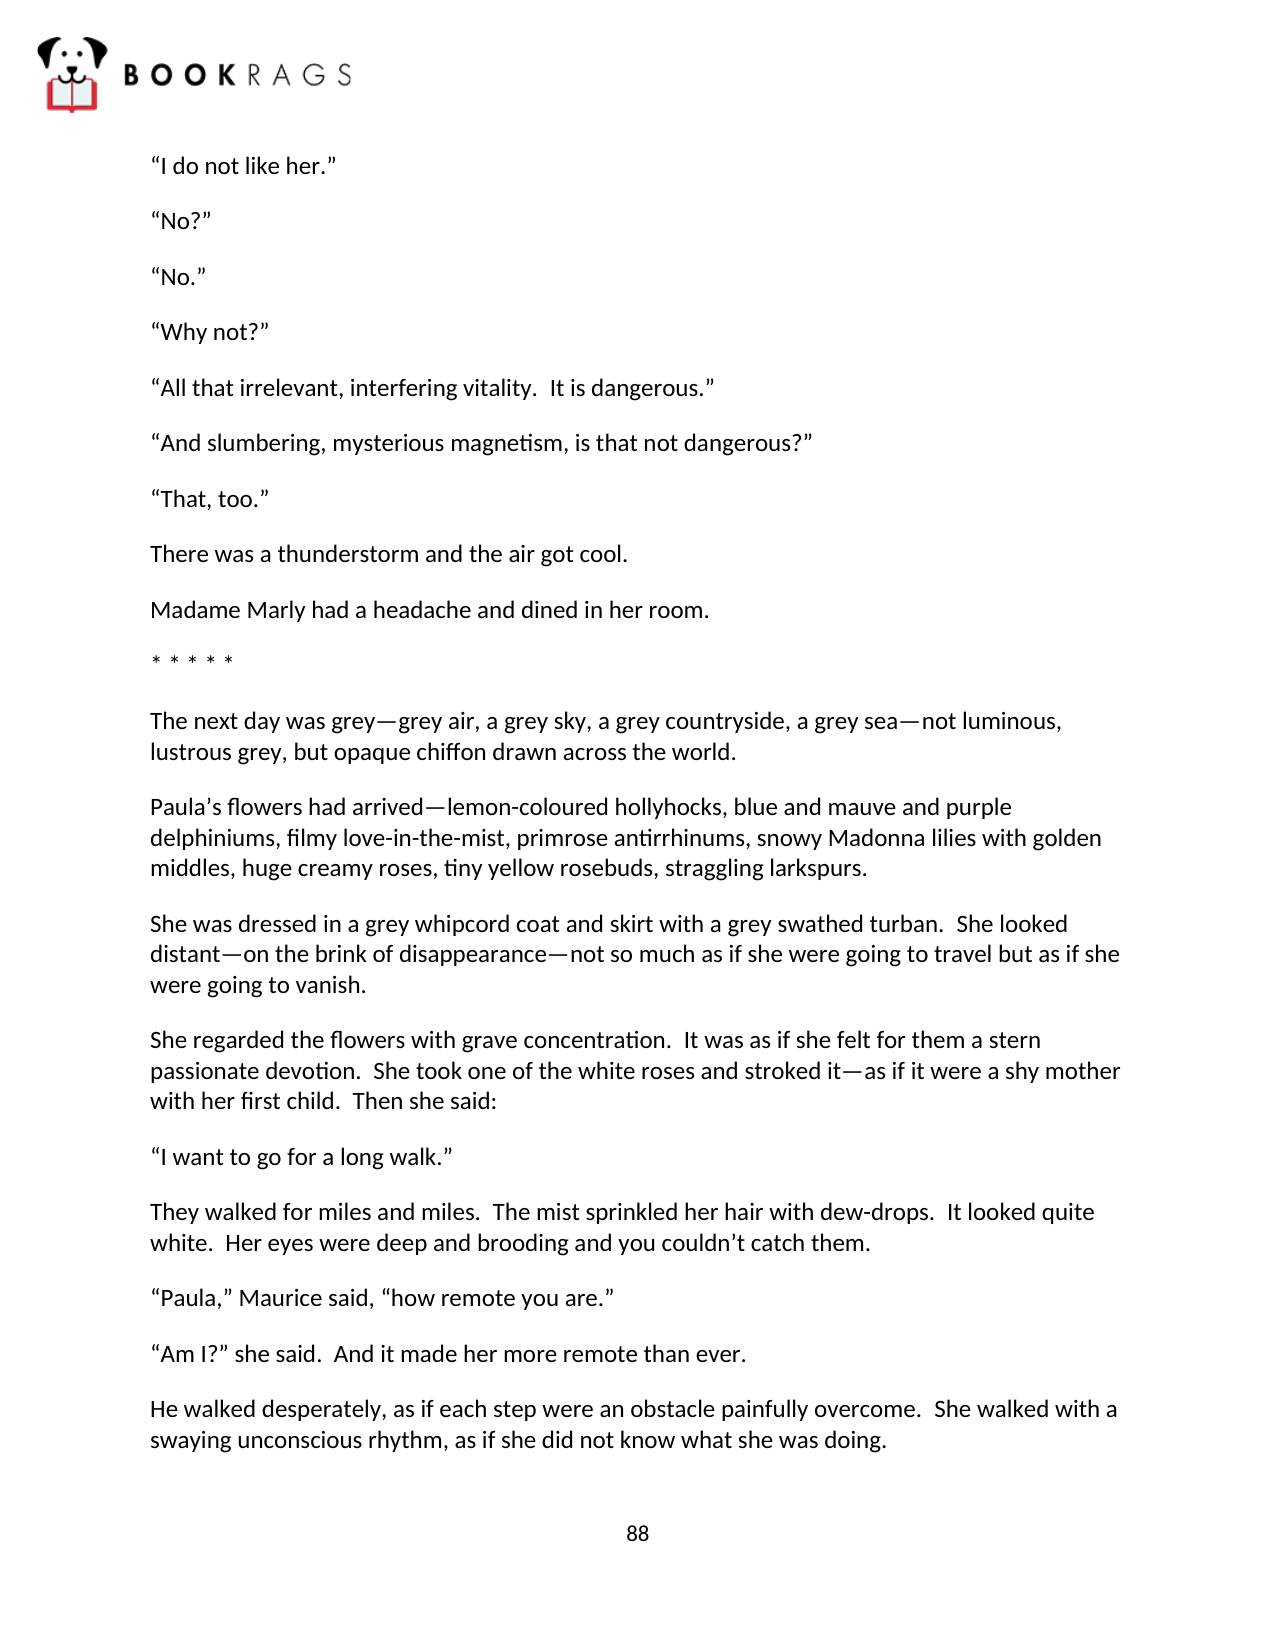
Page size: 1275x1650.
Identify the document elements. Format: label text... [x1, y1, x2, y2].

text “I do not like her.” [150, 150, 1125, 181]
text “Why not?” [150, 317, 1125, 347]
text “Am I?” she said. And it made her more remote than ever. [150, 1338, 1125, 1368]
text She was dressed in a grey whipcord coat and skirt with a grey swathed turban. She looked distant—­on the brink of disappearance—­not so much as if she were going to travel but as if she were going to vanish. [150, 908, 1125, 999]
text “That, too.” [150, 483, 1125, 514]
text The next day was grey—­grey air, a grey sky, a grey countryside, a grey sea—­not luminous, lustrous grey, but opaque chiffon drawn across the world. [150, 705, 1125, 766]
text “I want to go for a long walk.” [150, 1141, 1125, 1171]
text He walked desperately, as if each step were an obstacle painfully overcome. She walked with a swaying unconscious rhythm, as if she did not know what she was doing. [150, 1393, 1125, 1454]
text “And slumbering, mysterious magnetism, is that not dangerous?” [150, 428, 1125, 458]
text * * * * * [150, 650, 1125, 680]
text They walked for miles and miles. The mist sprinkled her hair with dew-drops. It looked quite white. Her eyes were deep and brooding and you couldn’t catch them. [150, 1196, 1125, 1257]
text Madame Marly had a headache and dined in her room. [150, 594, 1125, 625]
picture [37, 37, 351, 113]
text “Paula,” Maurice said, “how remote you are.” [150, 1282, 1125, 1313]
text There was a thunderstorm and the air got cool. [150, 539, 1125, 569]
text She regarded the flowers with grave concentration. It was as if she felt for them a stern passionate devotion. She took one of the white roses and stroked it—­as if it were a shy mother with her first child. Then she said: [150, 1024, 1125, 1116]
text Paula’s flowers had arrived—­lemon-coloured hollyhocks, blue and mauve and purple delphiniums, filmy love-in-the-mist, primrose antirrhinums, snowy Madonna lilies with golden middles, huge creamy roses, tiny yellow rosebuds, straggling larkspurs. [150, 791, 1125, 883]
text “No?” [150, 206, 1125, 236]
text “All that irrelevant, interfering vitality. It is dangerous.” [150, 372, 1125, 403]
text “No.” [150, 261, 1125, 292]
